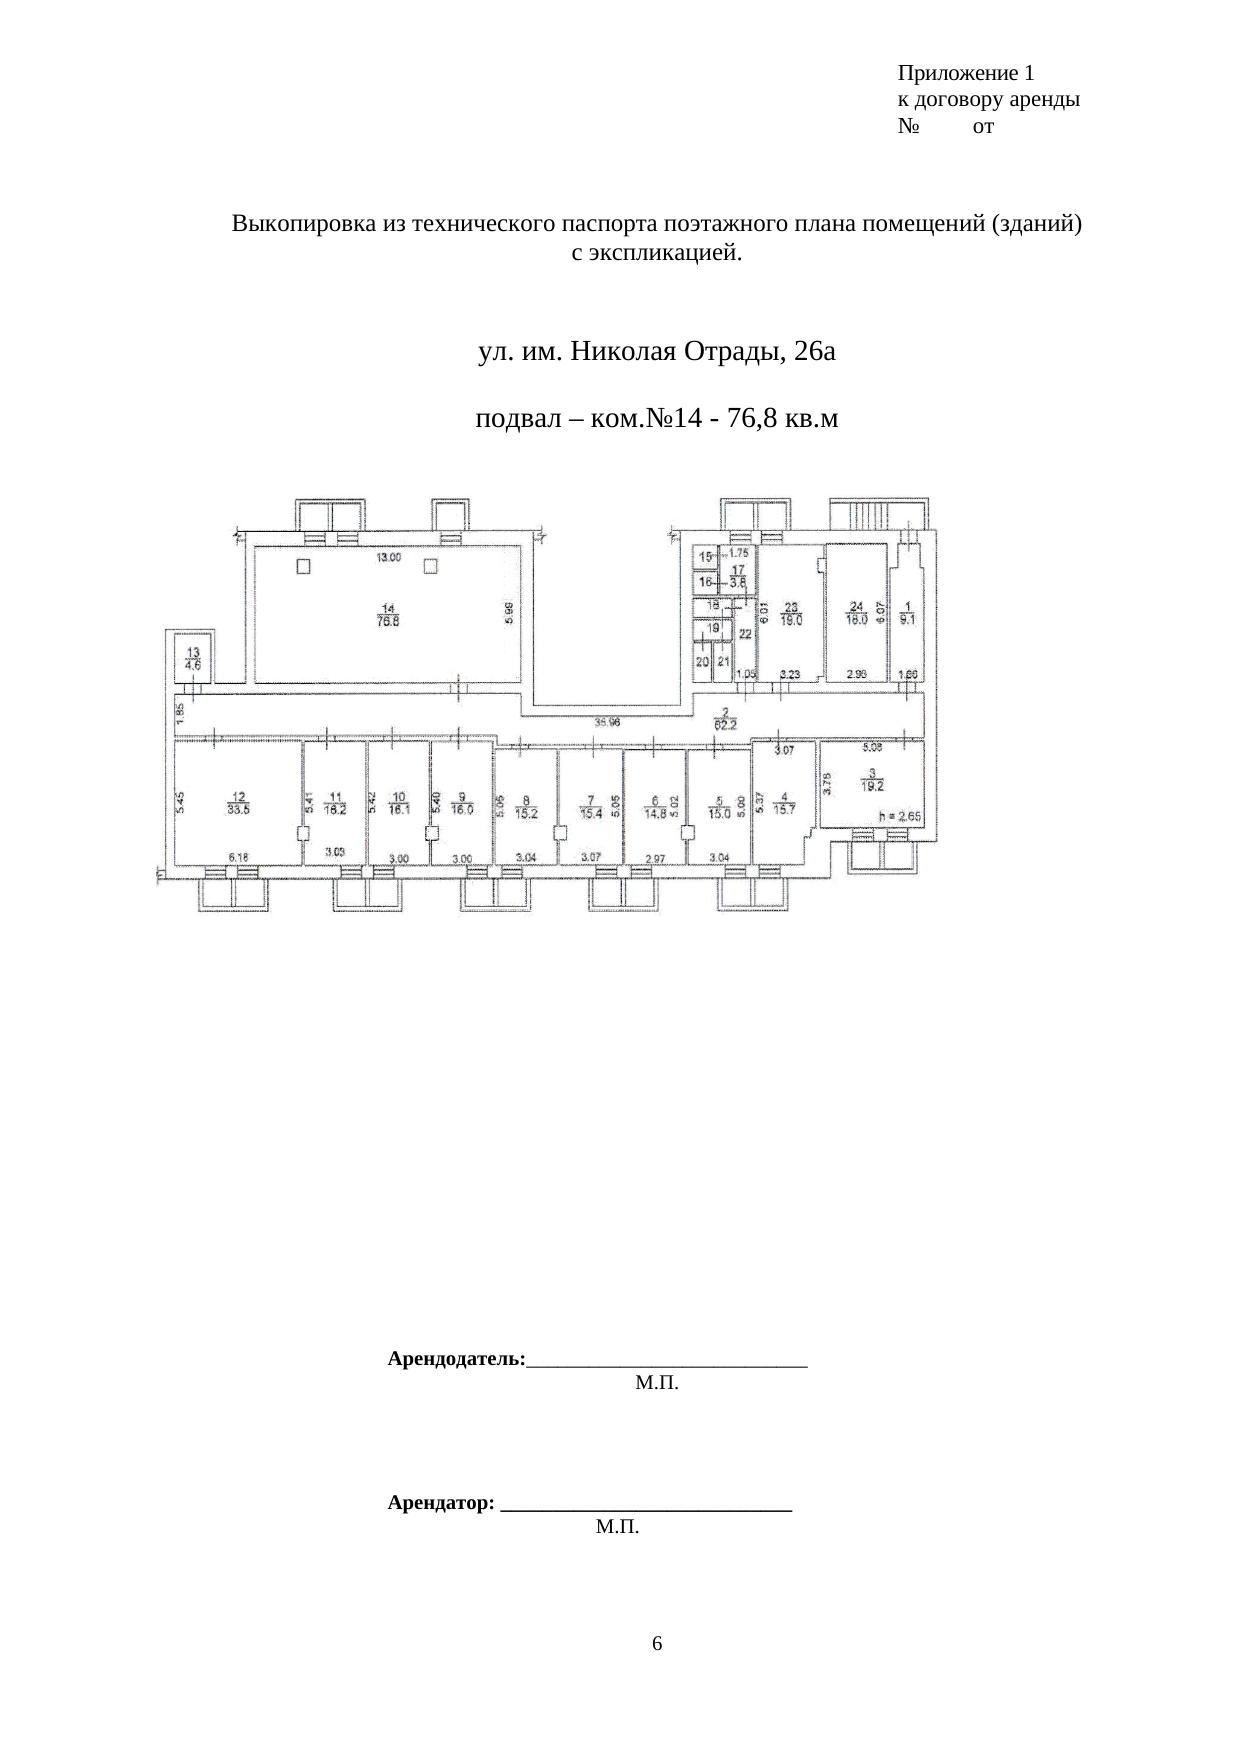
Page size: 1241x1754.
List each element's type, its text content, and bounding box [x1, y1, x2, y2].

text Арендодатель:___________________________ [148, 1346, 1166, 1370]
text Выкопировка из технического паспорта поэтажного плана помещений (зданий) [148, 208, 1166, 237]
text М.П. [148, 1370, 1166, 1394]
text с экспликацией. [148, 237, 1166, 266]
text к договору аренды [877, 85, 1166, 112]
text ул. им. Николая Отрады, 26а [148, 333, 1166, 367]
text № от [877, 112, 1166, 138]
text Приложение 1 [877, 59, 1166, 85]
text подвал – ком.№14 - 76,8 кв.м [148, 400, 1166, 434]
text М.П. [148, 1514, 1166, 1538]
text Арендатор: ____________________________ [148, 1490, 1166, 1514]
